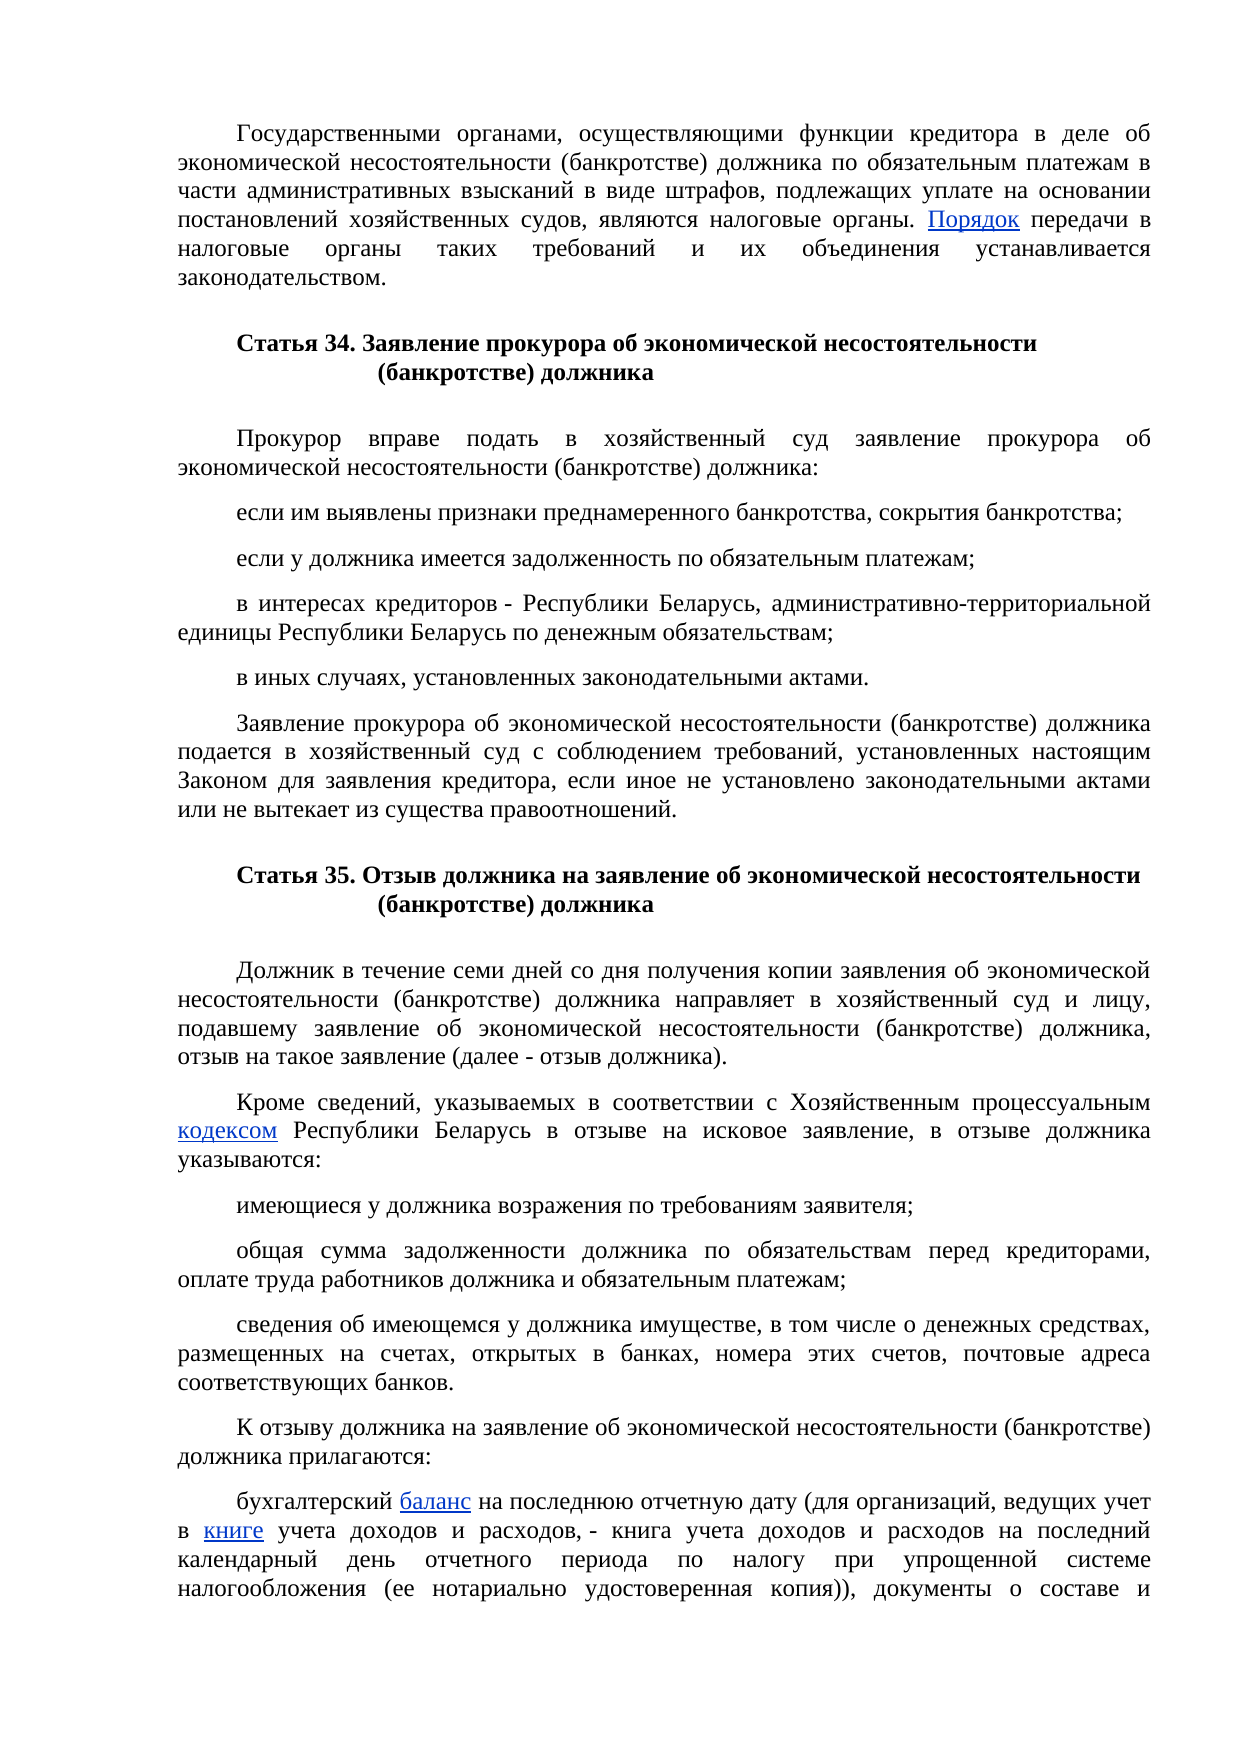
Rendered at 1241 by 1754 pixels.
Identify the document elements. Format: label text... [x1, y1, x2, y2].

text Должник в течение семи дней со дня получения копии заявления об экономической несостоятельности (банкротстве) должника направляет в хозяйственный суд и лицу, подавшему заявление об экономической несостоятельности (банкротстве) должника, отзыв на такое заявление (далее - отзыв должника). [177, 955, 1152, 1070]
text Статья 34. Заявление прокурора об экономической несостоятельности (банкротстве) должника [236, 328, 1152, 386]
text если им выявлены признаки преднамеренного банкротства, сокрытия банкротства; [177, 497, 1152, 526]
text Прокурор вправе подать в хозяйственный суд заявление прокурора об экономической несостоятельности (банкротстве) должника: [177, 423, 1152, 481]
text Заявление прокурора об экономической несостоятельности (банкротстве) должника подается в хозяйственный суд с соблюдением требований, установленных настоящим Законом для заявления кредитора, если иное не установлено законодательными актами или не вытекает из существа правоотношений. [177, 708, 1152, 823]
text в интересах кредиторов - Республики Беларусь, административно-территориальной единицы Республики Беларусь по денежным обязательствам; [177, 588, 1152, 646]
text общая сумма задолженности должника по обязательствам перед кредиторами, оплате труда работников должника и обязательным платежам; [177, 1235, 1152, 1293]
text К отзыву должника на заявление об экономической несостоятельности (банкротстве) должника прилагаются: [177, 1412, 1152, 1470]
text в иных случаях, установленных законодательными актами. [177, 662, 1152, 691]
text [177, 1486, 1152, 1601]
text Статья 35. Отзыв должника на заявление об экономической несостоятельности (банкротстве) должника [236, 860, 1152, 918]
text Кроме сведений, указываемых в соответствии с Хозяйственным процессуальным кодексом Республики Беларусь в отзыве на исковое заявление, в отзыве должника указываются: [177, 1087, 1152, 1173]
text Государственными органами, осуществляющими функции кредитора в деле об экономической несостоятельности (банкротстве) должника по обязательным платежам в части административных взысканий в виде штрафов, подлежащих уплате на основании постановлений хозяйственных судов, являются налоговые органы. Порядок передачи в налоговые органы таких требований и их объединения устанавливается законодательством. [177, 118, 1152, 291]
text если у должника имеется задолженность по обязательным платежам; [177, 543, 1152, 571]
text сведения об имеющемся у должника имуществе, в том числе о денежных средствах, размещенных на счетах, открытых в банках, номера этих счетов, почтовые адреса соответствующих банков. [177, 1309, 1152, 1396]
text имеющиеся у должника возражения по требованиям заявителя; [177, 1190, 1152, 1218]
